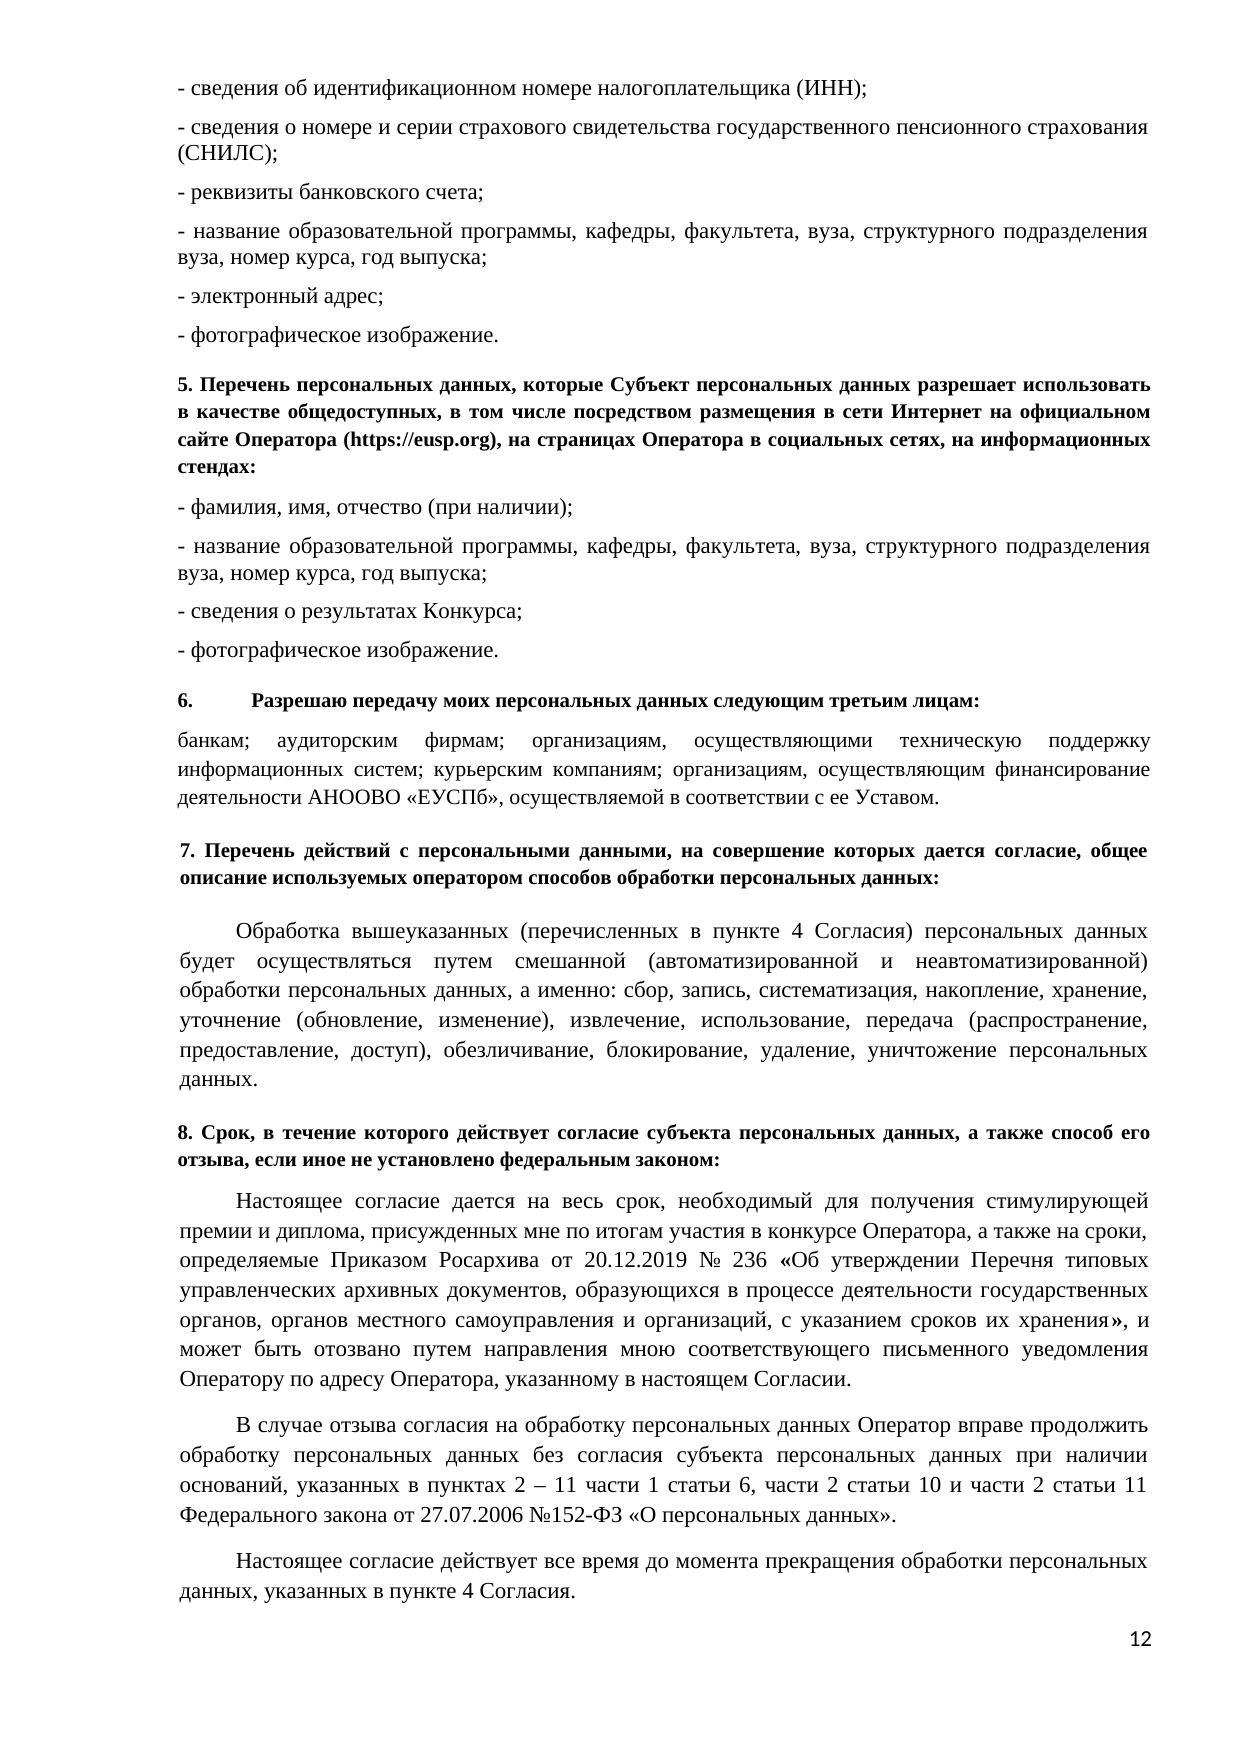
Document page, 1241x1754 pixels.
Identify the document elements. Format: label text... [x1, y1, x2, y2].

text банкам; аудиторским фирмам; организациям, осуществляющими техническую поддержку информационных систем; курьерским компаниям; организациям, осуществляющим финансирование деятельности АНООВО «ЕУСПб», осуществляемой в соответствии с ее Уставом. [177, 727, 1152, 809]
text - фотографическое изображение. [177, 321, 1149, 347]
text - фамилия, имя, отчество (при наличии); [177, 493, 1149, 520]
text Настоящее согласие действует все время до момента прекращения обработки персональных данных, указанных в пункте 4 Согласия. [179, 1547, 1149, 1603]
text 6. Разрешаю передачу моих персональных данных следующим третьим лицам: [177, 688, 1152, 712]
text - сведения о результатах Конкурса; [177, 597, 1149, 624]
text 5. Перечень персональных данных, которые Субъект персональных данных разрешает использовать в качестве общедоступных, в том числе посредством размещения в сети Интернет на официальном сайте Оператора (https://eusp.org), на страницах Оператора в социальных сетях, на информационных стендах: [177, 372, 1152, 478]
text 7. Перечень действий с персональными данными, на совершение которых дается согласие, общее описание используемых оператором способов обработки персональных данных: [179, 838, 1149, 889]
text В случае отзыва согласия на обработку персональных данных Оператор вправе продолжить обработку персональных данных без согласия субъекта персональных данных при наличии оснований, указанных в пунктах 2 – 11 части 1 статьи 6, части 2 статьи 10 и части 2 статьи 11 Федерального закона от 27.07.2006 №152-ФЗ «О персональных данных». [179, 1412, 1149, 1527]
text - сведения об идентификационном номере налогоплательщика (ИНН); [177, 74, 1149, 100]
text - название образовательной программы, кафедры, факультета, вуза, структурного подразделения вуза, номер курса, год выпуска; [177, 532, 1152, 585]
text - название образовательной программы, кафедры, факультета, вуза, структурного подразделения вуза, номер курса, год выпуска; [177, 217, 1149, 269]
text 8. Срок, в течение которого действует согласие субъекта персональных данных, а также способ его отзыва, если иное не установлено федеральным законом: [177, 1120, 1152, 1171]
text - реквизиты банковского счета; [177, 178, 1149, 204]
text Настоящее согласие дается на весь срок, необходимый для получения стимулирующей премии и диплома, присужденных мне по итогам участия в конкурсе Оператора, а также на сроки, определяемые Приказом Росархива от 20.12.2019 № 236 «Об утверждении Перечня типовых управленческих архивных документов, образующихся в процессе деятельности государственных органов, органов местного самоуправления и организаций, с указанием сроков их хранения», и может быть отозвано путем направления мною соответствующего письменного уведомления Оператору по адресу Оператора, указанному в настоящем Согласии. [179, 1187, 1149, 1392]
text - сведения о номере и серии страхового свидетельства государственного пенсионного страхования (СНИЛС); [177, 113, 1149, 165]
text - электронный адрес; [177, 282, 1149, 308]
text Обработка вышеуказанных (перечисленных в пункте 4 Согласия) персональных данных будет осуществляться путем смешанной (автоматизированной и неавтоматизированной) обработки персональных данных, а именно: сбор, запись, систематизация, накопление, хранение, уточнение (обновление, изменение), извлечение, использование, передача (распространение, предоставление, доступ), обезличивание, блокирование, удаление, уничтожение персональных данных. [179, 917, 1149, 1092]
text - фотографическое изображение. [177, 636, 1149, 663]
